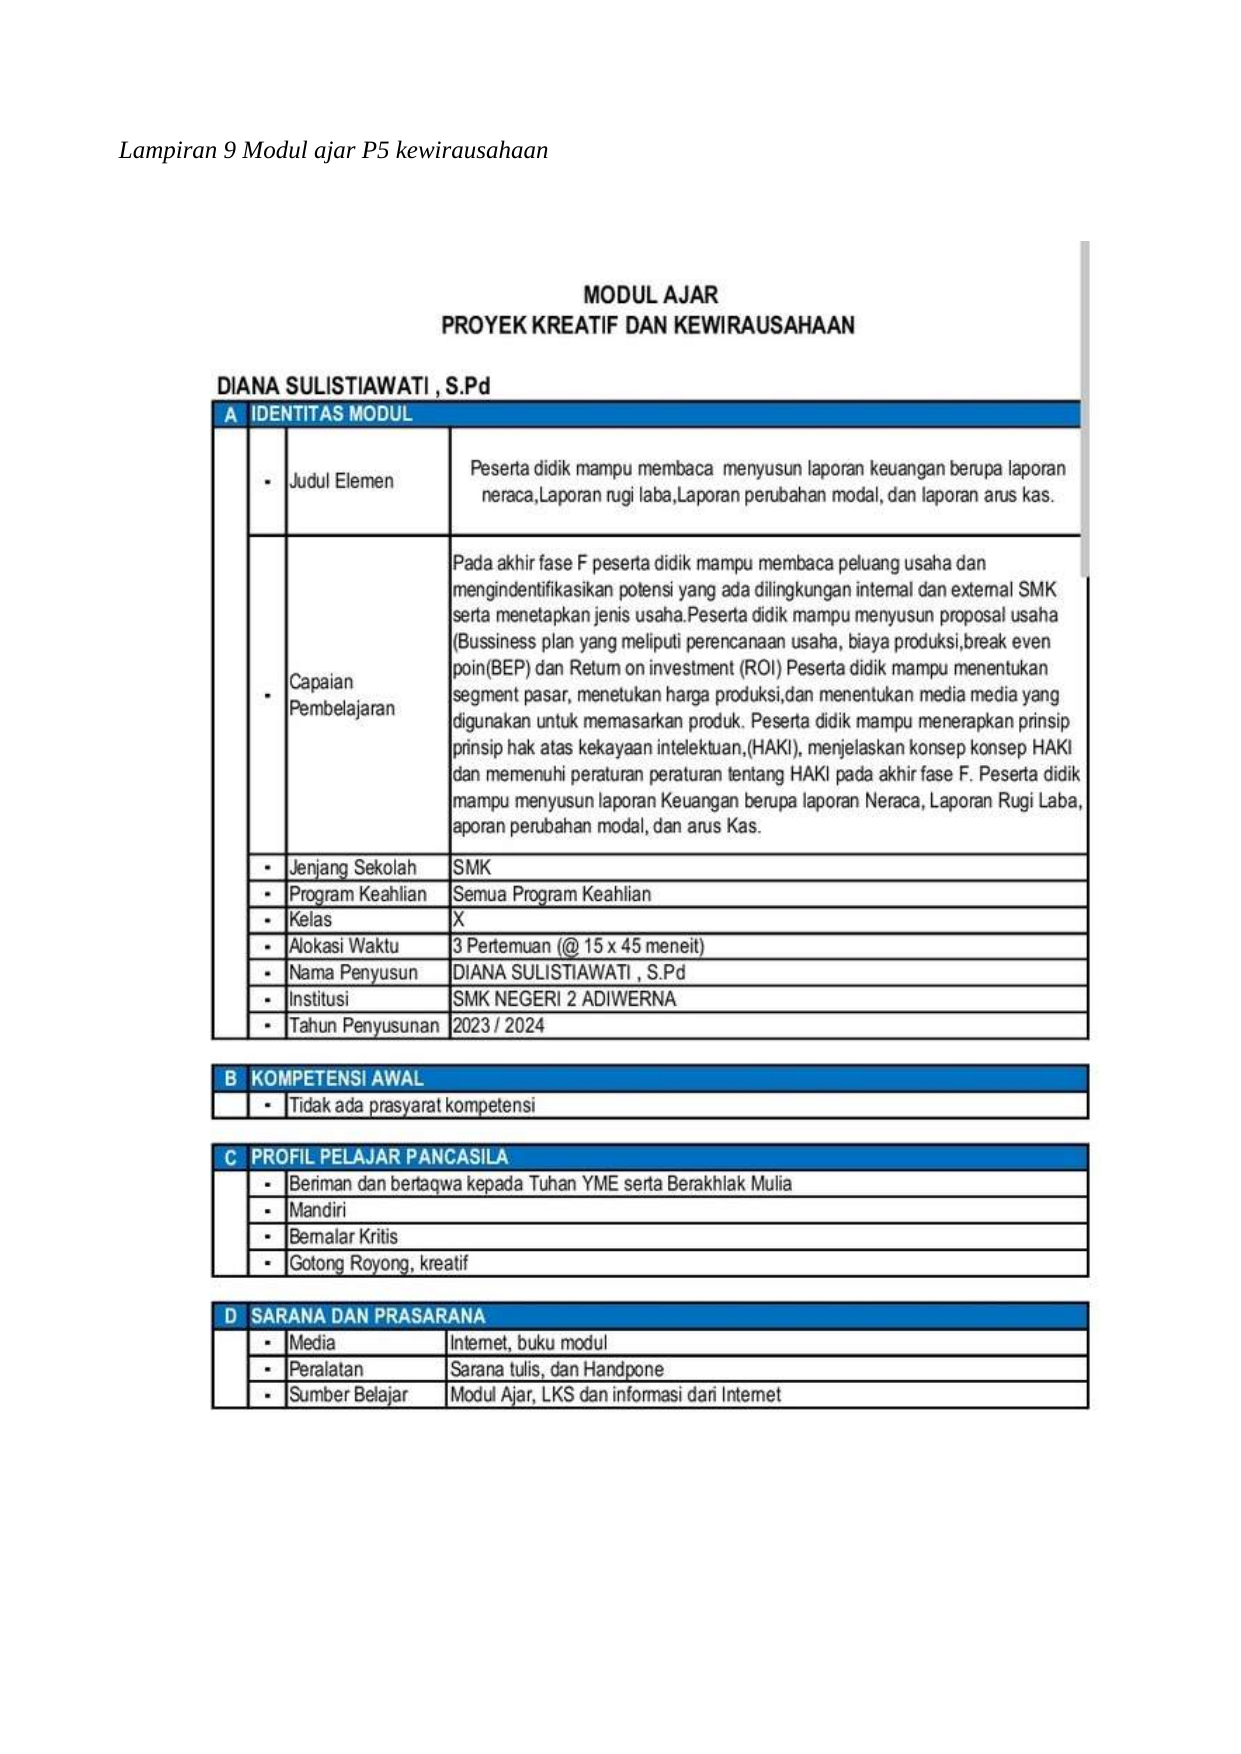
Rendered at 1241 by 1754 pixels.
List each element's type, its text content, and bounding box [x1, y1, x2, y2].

text Lampiran 9 Modul ajar P5 kewirausahaan [119, 135, 1142, 164]
picture [188, 241, 1101, 421]
picture [188, 450, 1101, 1433]
text I [119, 421, 1142, 450]
